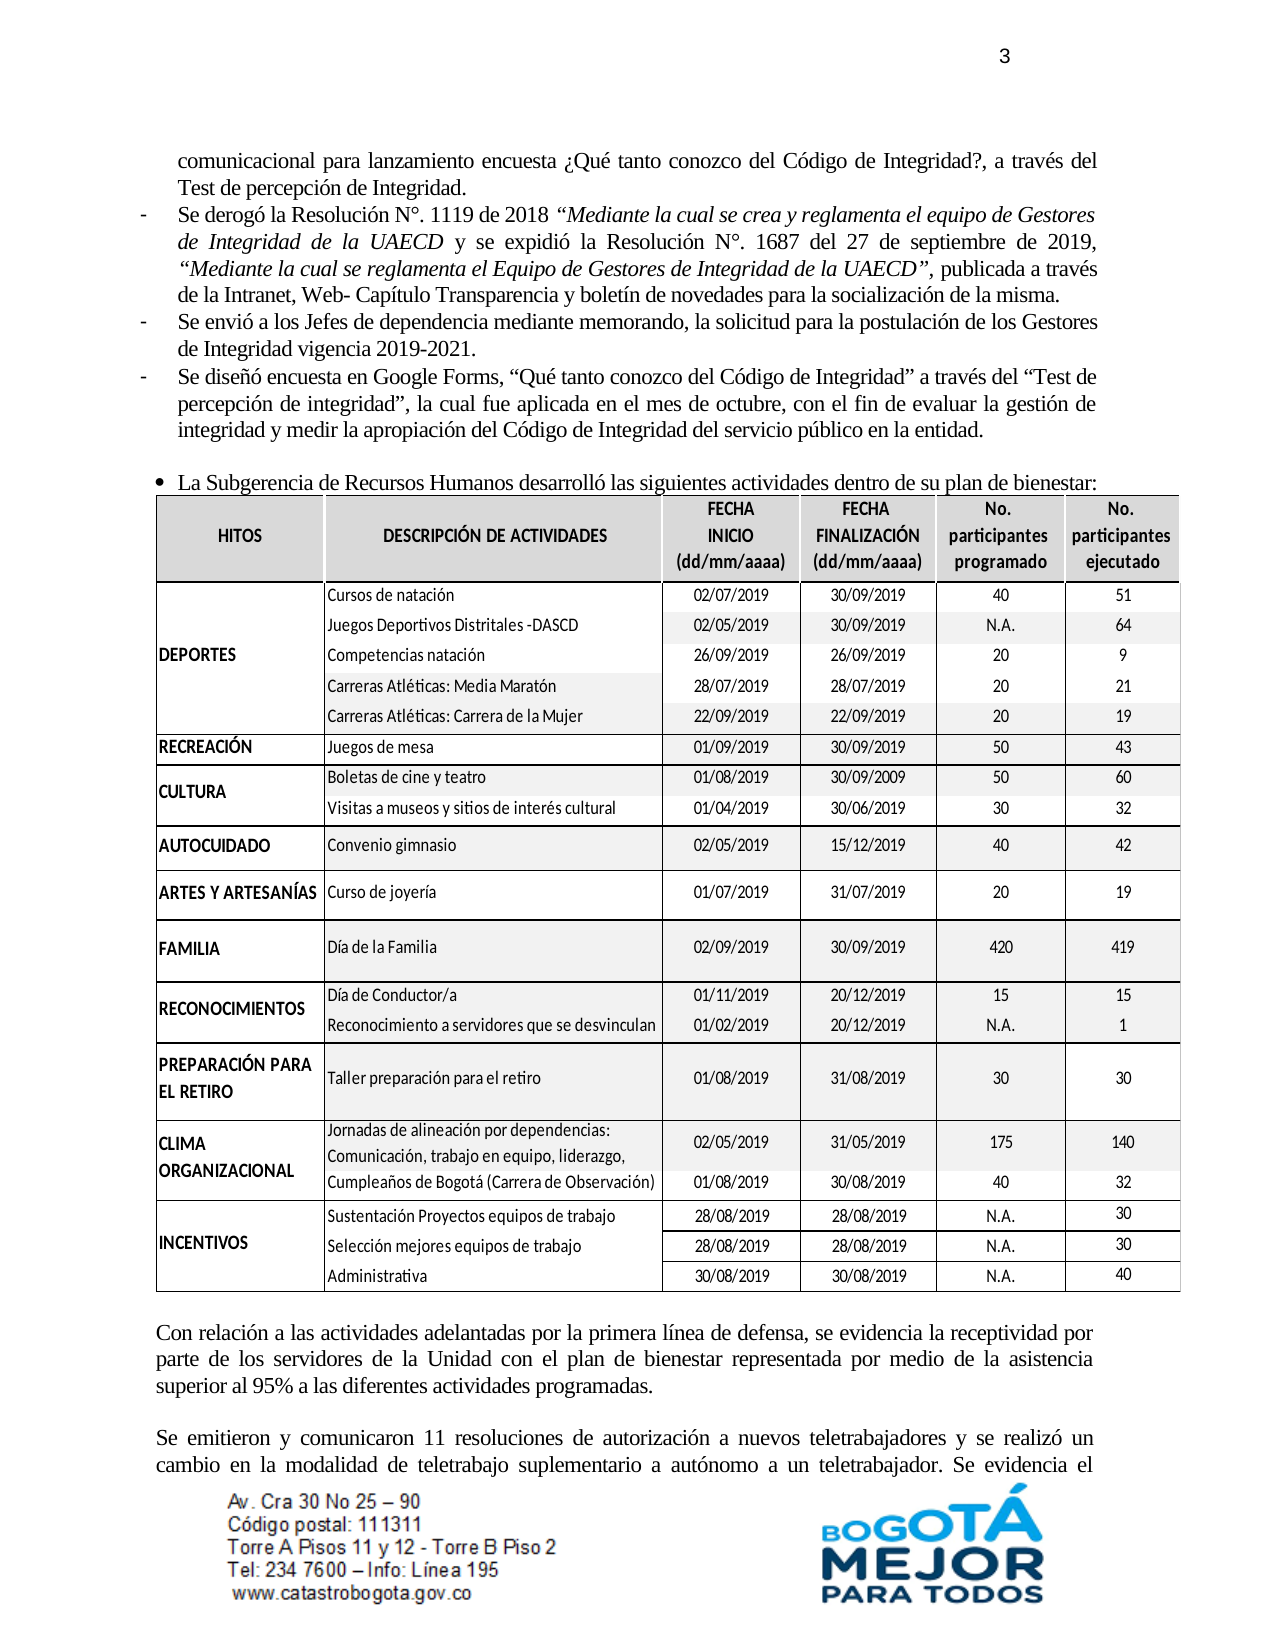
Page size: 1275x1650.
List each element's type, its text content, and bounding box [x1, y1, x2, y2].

list La Subgerencia de Recursos Humanos desarrolló las siguientes actividades dentro de su plan de bienestar: [156, 469, 1098, 495]
list Se diseñó encuesta en Google Forms, “Qué tanto conozco del Código de Integridad” a través del “Test de percepción de integridad”, la cual fue aplicada en el mes de octubre, con el fin de evaluar la gestión de integridad y medir la apropiación del Código de Integridad del servicio público en la entidad. [140, 362, 1098, 442]
list Se envió a los Jefes de dependencia mediante memorando, la solicitud para la postulación de los Gestores de Integridad vigencia 2019-2021. [140, 307, 1098, 362]
list Con relación a las actividades adelantadas por la primera línea de defensa, se evidencia la receptividad por parte de los servidores de la Unidad con el plan de bienestar representada por medio de la asistencia superior al 95% a las diferentes actividades programadas. [156, 1319, 1094, 1398]
picture [210, 1477, 1065, 1612]
list Se derogó la Resolución N°. 1119 de 2018 “Mediante la cual se crea y reglamenta el equipo de Gestores de Integridad de la UAECD y se expidió la Resolución N°. 1687 del 27 de septiembre de 2019, “Mediante la cual se reglamenta el Equipo de Gestores de Integridad de la UAECD”, publicada a través de la Intranet, Web- Capítulo Transparencia y boletín de novedades para la socialización de la misma. [140, 200, 1098, 307]
